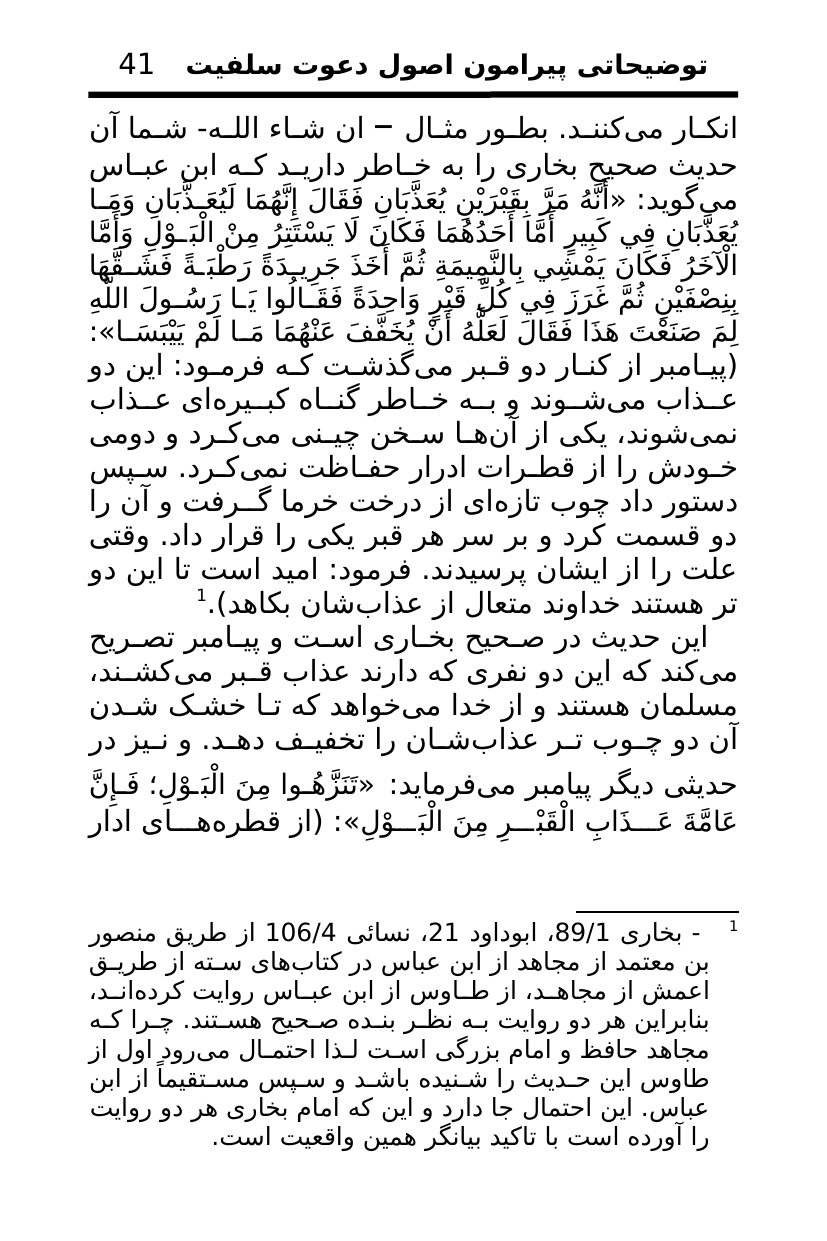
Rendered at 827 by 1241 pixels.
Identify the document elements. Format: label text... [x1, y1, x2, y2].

text این حدیث در صحیح بخاری است و پیامبر تصریح می‌‌‌‌‌‌کند که این دو نفری که دارند عذاب قبر می‌‌‌‌‌‌کشند، مسلمان هستند و از خدا می‌‌‌‌‌‌خواهد که تا خشک شدن آن دو چوب تر عذاب‌‌شان را تخفیف دهد. و نیز در حدیثی دیگر پیامبر می‌‌‌‌‌‌فرماید: «تَنَزَّهُوا مِنَ الْبَوْلِ؛ فَإِنَّ عَامَّةَ عَذَابِ الْقَبْرِ مِنَ الْبَوْلِ»: (از قطره‌های ادار خودتان را پاک نگه دارید که بیشتر عذاب قبر از قطرهای ادرار است). [89, 620, 738, 838]
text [89, 100, 738, 620]
